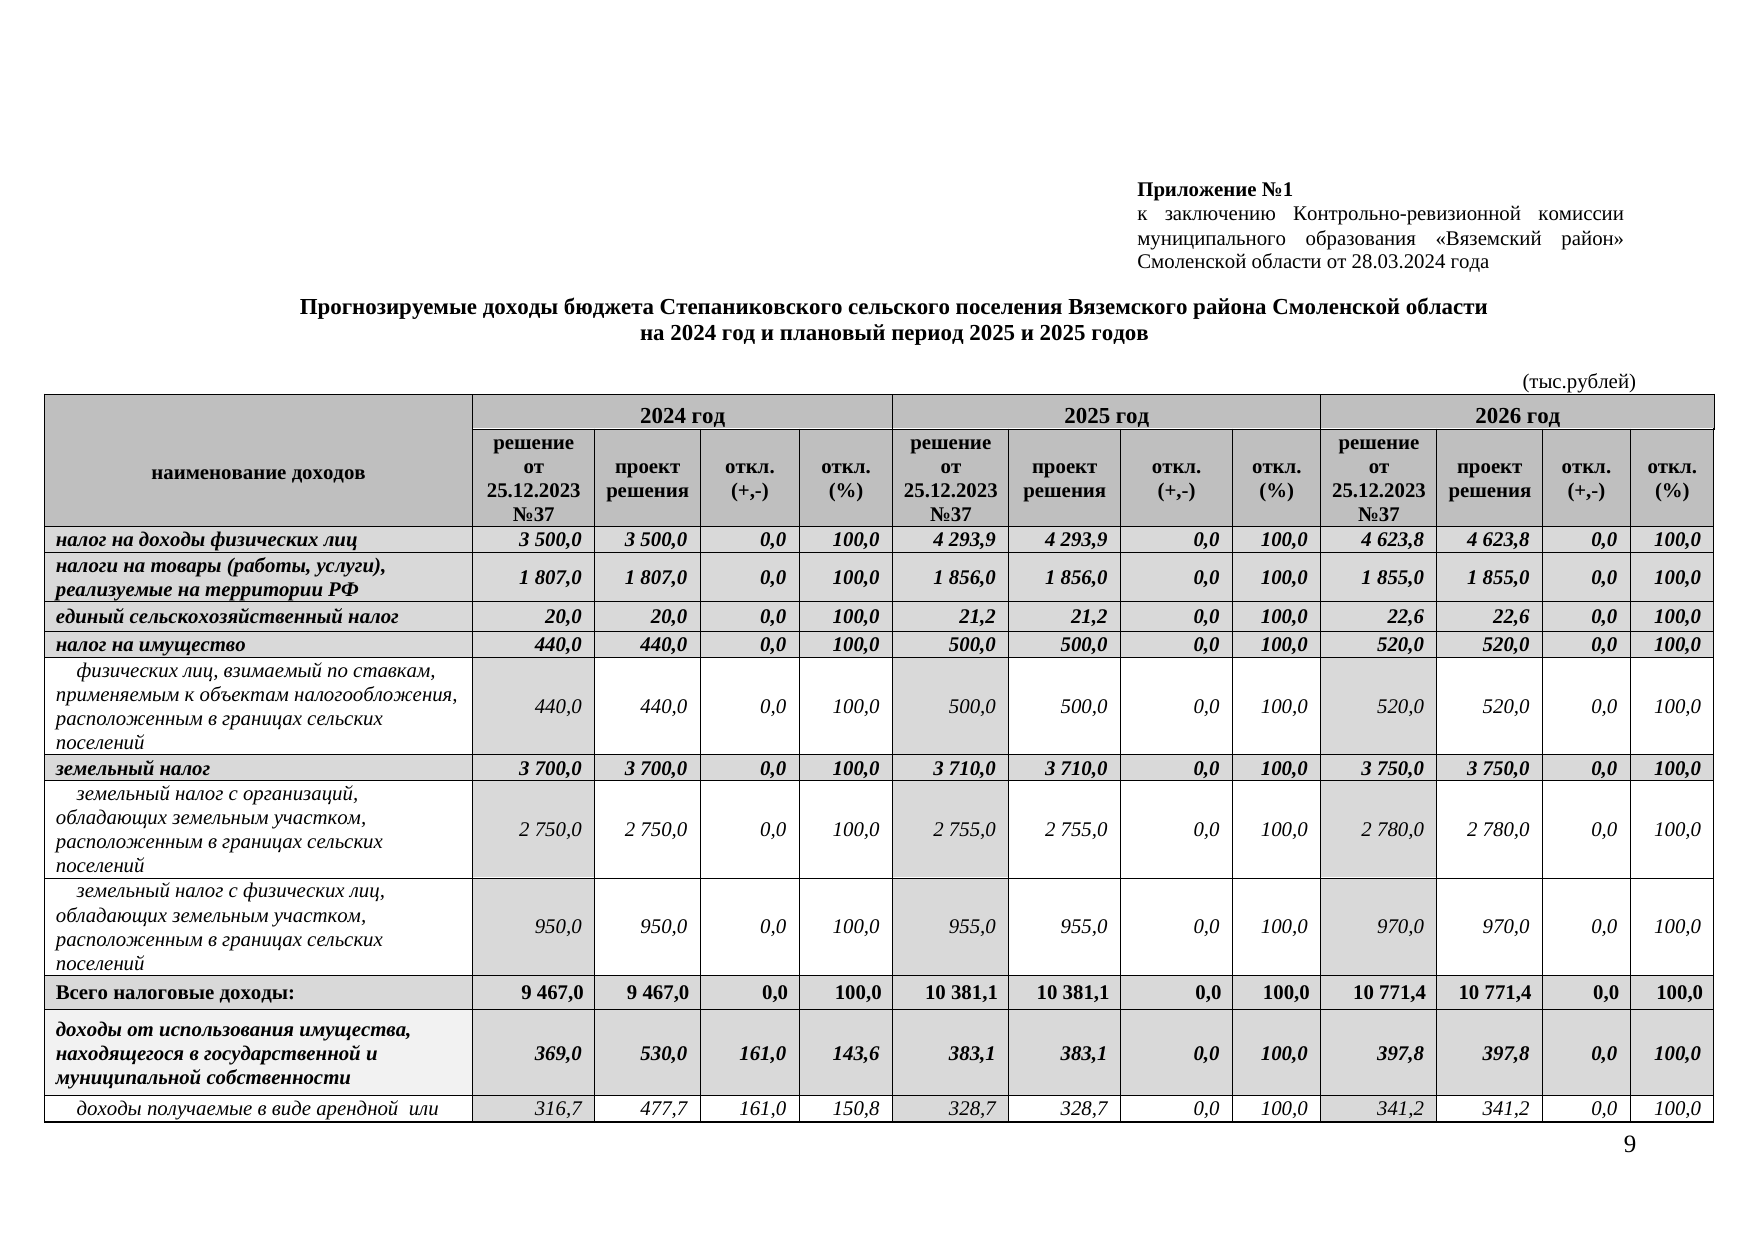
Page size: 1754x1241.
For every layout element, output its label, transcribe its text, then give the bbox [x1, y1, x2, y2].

table_cell 0,0 [1543, 527, 1630, 552]
table_cell 0,0 [1543, 755, 1630, 780]
table_cell 0,0 [1121, 602, 1232, 631]
table_cell откл. (%) [1631, 430, 1713, 526]
table_cell 100,0 [1631, 658, 1713, 754]
table_cell 316,7 [473, 1096, 594, 1121]
table_cell 500,0 [893, 632, 1008, 657]
table_cell 2 780,0 [1321, 781, 1436, 877]
table_cell 369,0 [473, 1010, 594, 1095]
table_cell 328,7 [1009, 1096, 1120, 1121]
table_cell проект решения [595, 430, 700, 526]
table_cell 0,0 [701, 976, 799, 1009]
table_cell 0,0 [701, 781, 799, 877]
table_cell 2 755,0 [1009, 781, 1120, 877]
table_cell 520,0 [1321, 658, 1436, 754]
table_cell 383,1 [893, 1010, 1008, 1095]
table_cell 100,0 [800, 658, 892, 754]
table_cell 10 381,1 [1009, 976, 1120, 1009]
table_cell 100,0 [1233, 1096, 1320, 1121]
table_cell 20,0 [595, 602, 700, 631]
table_cell 4 293,9 [893, 527, 1008, 552]
table_cell 440,0 [473, 658, 594, 754]
table_cell 4 293,9 [1009, 527, 1120, 552]
text к заключению Контрольно-ревизионной комиссии муниципального образования «Вяземский район» Смоленской области от 28.03.2024 года [1137, 201, 1624, 273]
table_cell 440,0 [595, 632, 700, 657]
table_cell 0,0 [1543, 632, 1630, 657]
table_cell 0,0 [1121, 781, 1232, 877]
table_cell 100,0 [1631, 1096, 1713, 1121]
table_cell 397,8 [1437, 1010, 1542, 1095]
table_cell 100,0 [1631, 976, 1713, 1009]
table_cell 0,0 [1543, 602, 1630, 631]
table_cell 0,0 [1543, 781, 1630, 877]
table_cell 100,0 [1233, 976, 1320, 1009]
table_cell 0,0 [1121, 553, 1232, 601]
table_cell 9 467,0 [595, 976, 700, 1009]
table_cell откл. (+,-) [1121, 430, 1232, 526]
table_cell проект решения [1437, 430, 1542, 526]
table_cell 2 750,0 [473, 781, 594, 877]
table_header 2026 год [1321, 395, 1714, 428]
table_cell 100,0 [1631, 553, 1713, 601]
table_cell 100,0 [1233, 632, 1320, 657]
table_cell 10 381,1 [893, 976, 1008, 1009]
table_header 2024 год [473, 395, 892, 428]
table_cell 0,0 [1543, 1010, 1630, 1095]
table_cell 100,0 [800, 879, 892, 975]
table_cell 4 623,8 [1437, 527, 1542, 552]
table_cell 0,0 [1121, 1096, 1232, 1121]
table_cell 0,0 [1543, 658, 1630, 754]
table_cell 100,0 [1233, 658, 1320, 754]
table_cell 0,0 [1121, 632, 1232, 657]
table_cell налог на доходы физических лиц [45, 527, 472, 552]
table_cell 0,0 [1121, 527, 1232, 552]
table_cell 0,0 [701, 602, 799, 631]
table_header 2025 год [893, 395, 1320, 428]
table_cell 1 856,0 [1009, 553, 1120, 601]
table_cell проект решения [1009, 430, 1120, 526]
table_cell 9 467,0 [473, 976, 594, 1009]
table_cell 440,0 [473, 632, 594, 657]
table_cell земельный налог с физических лиц, обладающих земельным участком, расположенным в границах сельских поселений [45, 879, 472, 975]
table_cell 100,0 [1631, 879, 1713, 975]
table_cell 22,6 [1437, 602, 1542, 631]
table_cell 0,0 [701, 553, 799, 601]
table_cell 100,0 [1631, 1010, 1713, 1095]
table_cell 100,0 [1631, 602, 1713, 631]
table_cell 3 750,0 [1321, 755, 1436, 780]
table_cell 0,0 [1121, 879, 1232, 975]
table_cell 520,0 [1437, 632, 1542, 657]
table_cell 100,0 [1631, 755, 1713, 780]
table_cell 328,7 [893, 1096, 1008, 1121]
table_cell 0,0 [701, 527, 799, 552]
table_cell 2 755,0 [893, 781, 1008, 877]
table_cell 0,0 [701, 632, 799, 657]
table_cell доходы от использования имущества, находящегося в государственной и муниципальной собственности [45, 1010, 472, 1095]
table_header Прогнозируемые доходы бюджета Степаниковского сельского поселения Вяземского района Смоленской области на 2024 год и плановый период 2025 и 2025 годов [56, 274, 1733, 345]
table_cell 100,0 [1233, 553, 1320, 601]
table_cell единый сельскохозяйственный налог [45, 602, 472, 631]
table_cell Всего налоговые доходы: [45, 976, 472, 1009]
table_cell 383,1 [1009, 1010, 1120, 1095]
table_cell 477,7 [595, 1096, 700, 1121]
table_cell 500,0 [1009, 658, 1120, 754]
table_cell 0,0 [1121, 755, 1232, 780]
table_cell 3 710,0 [893, 755, 1008, 780]
table_cell 440,0 [595, 658, 700, 754]
table_cell 100,0 [1631, 632, 1713, 657]
table_cell 100,0 [1233, 527, 1320, 552]
table_cell 100,0 [800, 553, 892, 601]
table_cell решение от 25.12.2023 №37 [473, 430, 594, 526]
table_cell 1 855,0 [1437, 553, 1542, 601]
table_cell 100,0 [1233, 1010, 1320, 1095]
table_cell 3 700,0 [595, 755, 700, 780]
table_cell 21,2 [1009, 602, 1120, 631]
table_cell 500,0 [1009, 632, 1120, 657]
table_cell 3 500,0 [595, 527, 700, 552]
table_cell 955,0 [1009, 879, 1120, 975]
table_cell 100,0 [1233, 755, 1320, 780]
table_cell 100,0 [800, 781, 892, 877]
table_cell 0,0 [701, 879, 799, 975]
table_cell 100,0 [1631, 527, 1713, 552]
table_cell 0,0 [1543, 879, 1630, 975]
table_cell 0,0 [1121, 976, 1232, 1009]
table_cell 3 710,0 [1009, 755, 1120, 780]
table_cell 20,0 [473, 602, 594, 631]
table_cell 950,0 [473, 879, 594, 975]
table_cell 2 780,0 [1437, 781, 1542, 877]
table_cell 397,8 [1321, 1010, 1436, 1095]
table_cell решение от 25.12.2023 №37 [893, 430, 1008, 526]
table_cell 100,0 [1233, 602, 1320, 631]
table_cell откл. (+,-) [1543, 430, 1630, 526]
table_cell 1 856,0 [893, 553, 1008, 601]
table_cell откл. (+,-) [701, 430, 799, 526]
table_cell 2 750,0 [595, 781, 700, 877]
table_cell налоги на товары (работы, услуги), реализуемые на территории РФ [45, 553, 472, 601]
table_cell 530,0 [595, 1010, 700, 1095]
table_cell физических лиц, взимаемый по ставкам, применяемым к объектам налогообложения, расположенным в границах сельских поселений [45, 658, 472, 754]
table_cell решение от 25.12.2023 №37 [1321, 430, 1436, 526]
table_cell 100,0 [1233, 781, 1320, 877]
table_cell 0,0 [1121, 658, 1232, 754]
table_cell 1 807,0 [473, 553, 594, 601]
table_cell 955,0 [893, 879, 1008, 975]
table_cell 1 807,0 [595, 553, 700, 601]
table_cell 10 771,4 [1321, 976, 1436, 1009]
table_cell налог на имущество [45, 632, 472, 657]
table_cell 22,6 [1321, 602, 1436, 631]
text Приложение №1 [1137, 177, 1624, 201]
table_cell 520,0 [1437, 658, 1542, 754]
table_cell 970,0 [1437, 879, 1542, 975]
table_cell 161,0 [701, 1096, 799, 1121]
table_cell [45, 1096, 472, 1121]
table_cell откл. (%) [1233, 430, 1320, 526]
table_cell 143,6 [800, 1010, 892, 1095]
table_cell 10 771,4 [1437, 976, 1542, 1009]
table_cell 100,0 [1631, 781, 1713, 877]
table_cell 100,0 [800, 602, 892, 631]
table_cell 161,0 [701, 1010, 799, 1095]
table_cell 4 623,8 [1321, 527, 1436, 552]
table_cell 100,0 [800, 755, 892, 780]
table_cell 100,0 [800, 976, 892, 1009]
table_cell 0,0 [701, 658, 799, 754]
table_cell 500,0 [893, 658, 1008, 754]
table_cell 341,2 [1321, 1096, 1436, 1121]
table_cell 3 750,0 [1437, 755, 1542, 780]
table_cell 0,0 [1543, 1096, 1630, 1121]
table_cell 21,2 [893, 602, 1008, 631]
table_cell откл. (%) [800, 430, 892, 526]
table_cell 1 855,0 [1321, 553, 1436, 601]
table_cell 0,0 [1543, 553, 1630, 601]
table_cell 0,0 [1121, 1010, 1232, 1095]
table_cell 3 500,0 [473, 527, 594, 552]
table_cell 950,0 [595, 879, 700, 975]
table_cell земельный налог с организаций, обладающих земельным участком, расположенным в границах сельских поселений [45, 781, 472, 877]
text (тыс.рублей) [118, 369, 1636, 393]
table_cell 150,8 [800, 1096, 892, 1121]
table_cell 970,0 [1321, 879, 1436, 975]
table_header наименование доходов [45, 395, 472, 526]
table_cell 3 700,0 [473, 755, 594, 780]
table_cell 100,0 [1233, 879, 1320, 975]
table_cell 100,0 [800, 632, 892, 657]
table_cell 0,0 [1543, 976, 1630, 1009]
table_cell земельный налог [45, 755, 472, 780]
table_cell 0,0 [701, 755, 799, 780]
table_cell 520,0 [1321, 632, 1436, 657]
table_cell 100,0 [800, 527, 892, 552]
table_cell 341,2 [1437, 1096, 1542, 1121]
